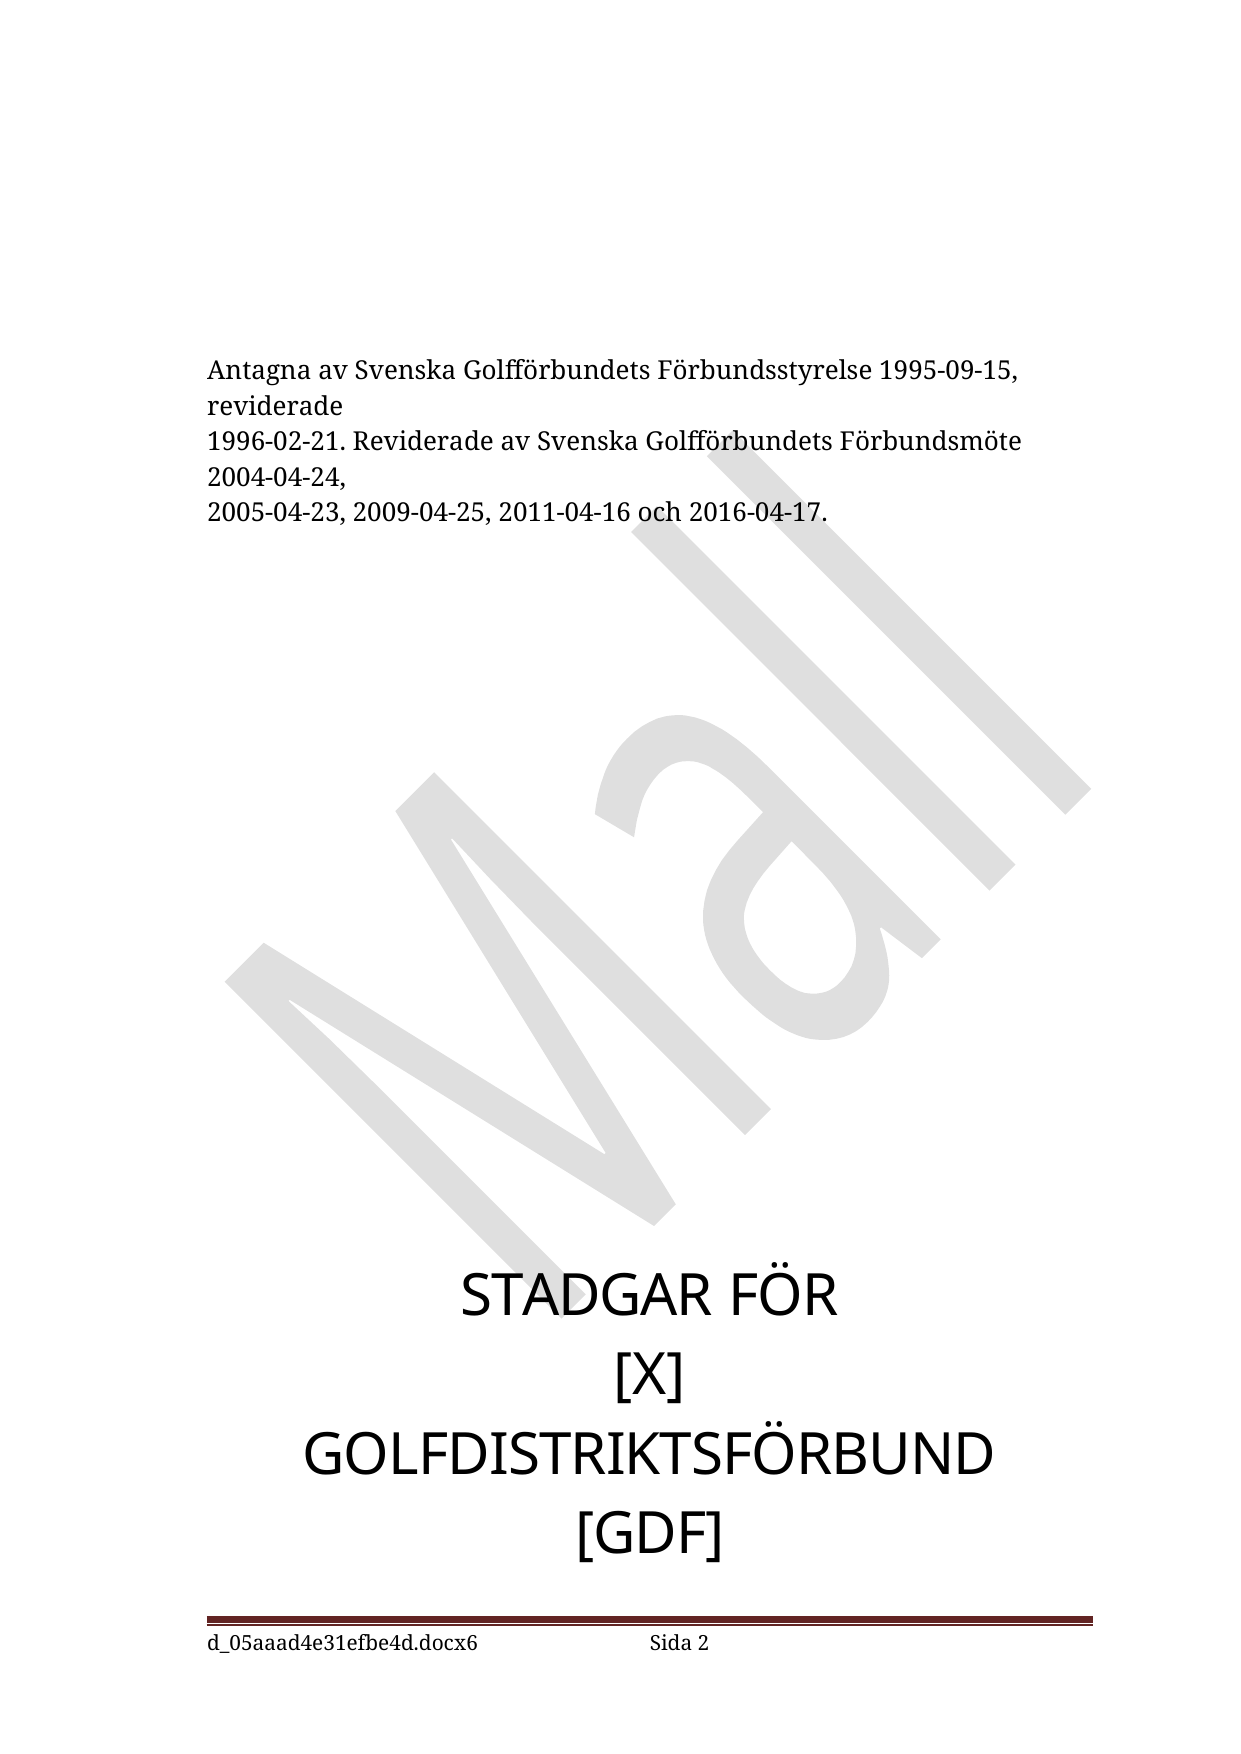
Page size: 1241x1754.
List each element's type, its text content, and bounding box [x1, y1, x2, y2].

text 1996-02-21. Reviderade av Svenska Golfförbundets Förbundsmöte 2004-04-24, [207, 423, 1093, 494]
text GOLFDISTRIKTSFÖRBUND [207, 1412, 1093, 1491]
text [X] [207, 1332, 1093, 1412]
text STADGAR FÖR [207, 1253, 1093, 1332]
text Antagna av Svenska Golfförbundets Förbundsstyrelse 1995-09-15, reviderade [207, 352, 1093, 423]
text [GDF] [207, 1491, 1093, 1571]
text 2005-04-23, 2009-04-25, 2011-04-16 och 2016-04-17. [207, 494, 1093, 529]
